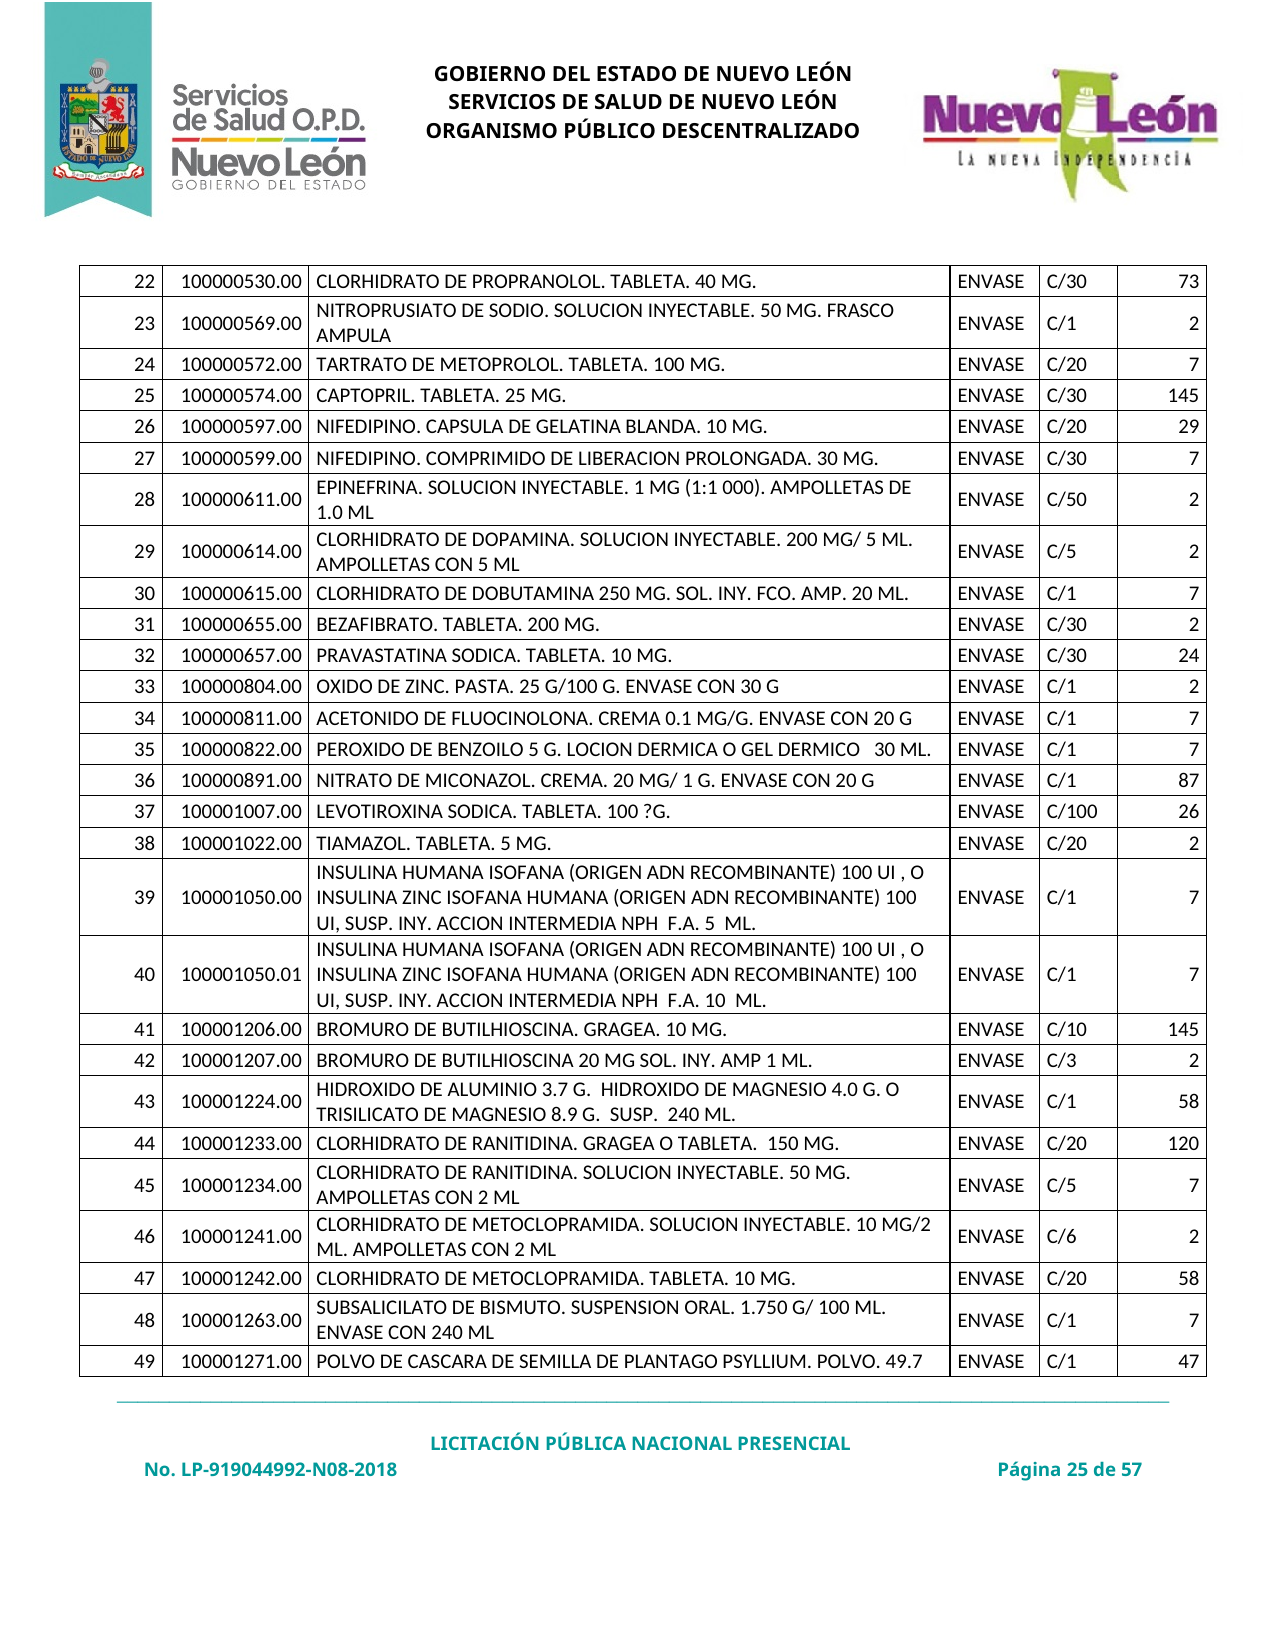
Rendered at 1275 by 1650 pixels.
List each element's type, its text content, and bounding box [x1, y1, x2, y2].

table_cell ENVASE [951, 1294, 1039, 1345]
table_cell C/20 [1040, 1128, 1117, 1158]
table_cell 100001271.00 [163, 1346, 308, 1376]
table_cell 7 [1118, 1159, 1206, 1210]
table_cell C/1 [1040, 703, 1117, 733]
table_cell 100000569.00 [163, 297, 308, 348]
table_cell C/5 [1040, 1159, 1117, 1210]
table_cell 7 [1118, 443, 1206, 473]
table_cell ENVASE [951, 734, 1039, 764]
table_cell 100000611.00 [163, 474, 308, 525]
table_cell C/1 [1040, 734, 1117, 764]
table_cell 2 [1118, 297, 1206, 348]
table_cell C/10 [1040, 1014, 1117, 1044]
table_cell ENVASE [951, 936, 1039, 1012]
table_cell ENVASE [951, 380, 1039, 410]
table_cell 58 [1118, 1076, 1206, 1127]
table_cell NITRATO DE MICONAZOL. CREMA. 20 MG/ 1 G. ENVASE CON 20 G [309, 765, 949, 795]
table_cell 43 [80, 1076, 162, 1127]
table_cell BROMURO DE BUTILHIOSCINA. GRAGEA. 10 MG. [309, 1014, 949, 1044]
table_cell 7 [1118, 578, 1206, 608]
table_cell 100000614.00 [163, 526, 308, 577]
table_cell 49 [80, 1346, 162, 1376]
table_cell ENVASE [951, 297, 1039, 348]
table_cell 100001050.01 [163, 936, 308, 1012]
table_cell 34 [80, 703, 162, 733]
table_cell C/1 [1040, 1346, 1117, 1376]
table_cell C/30 [1040, 640, 1117, 670]
table_cell C/30 [1040, 380, 1117, 410]
table_cell 100001207.00 [163, 1045, 308, 1075]
table_cell BROMURO DE BUTILHIOSCINA 20 MG SOL. INY. AMP 1 ML. [309, 1045, 949, 1075]
table_cell 73 [1118, 266, 1206, 296]
table_cell 33 [80, 671, 162, 702]
table_cell 100001233.00 [163, 1128, 308, 1158]
table_cell ENVASE [951, 703, 1039, 733]
table_cell 100000572.00 [163, 349, 308, 379]
table_cell PEROXIDO DE BENZOILO 5 G. LOCION DERMICA O GEL DERMICO 30 ML. [309, 734, 949, 764]
table_cell 29 [80, 526, 162, 577]
table_cell SUBSALICILATO DE BISMUTO. SUSPENSION ORAL. 1.750 G/ 100 ML. ENVASE CON 240 ML [309, 1294, 949, 1345]
table_cell 47 [1118, 1346, 1206, 1376]
table_cell 100000599.00 [163, 443, 308, 473]
table_cell 32 [80, 640, 162, 670]
table_cell CLORHIDRATO DE RANITIDINA. GRAGEA O TABLETA. 150 MG. [309, 1128, 949, 1158]
table_cell CAPTOPRIL. TABLETA. 25 MG. [309, 380, 949, 410]
table_cell CLORHIDRATO DE METOCLOPRAMIDA. TABLETA. 10 MG. [309, 1263, 949, 1293]
table_cell 47 [80, 1263, 162, 1293]
table_cell 7 [1118, 859, 1206, 935]
table_cell C/20 [1040, 411, 1117, 442]
table_cell C/1 [1040, 297, 1117, 348]
table_cell C/30 [1040, 609, 1117, 639]
table_cell NITROPRUSIATO DE SODIO. SOLUCION INYECTABLE. 50 MG. FRASCO AMPULA [309, 297, 949, 348]
table_cell ENVASE [951, 765, 1039, 795]
table_cell 2 [1118, 828, 1206, 858]
table_cell 145 [1118, 1014, 1206, 1044]
table_cell ENVASE [951, 578, 1039, 608]
table_cell ENVASE [951, 443, 1039, 473]
table_cell 31 [80, 609, 162, 639]
table_cell ENVASE [951, 266, 1039, 296]
table_cell ENVASE [951, 796, 1039, 827]
table_cell OXIDO DE ZINC. PASTA. 25 G/100 G. ENVASE CON 30 G [309, 671, 949, 702]
table_cell 26 [80, 411, 162, 442]
table_cell EPINEFRINA. SOLUCION INYECTABLE. 1 MG (1:1 000). AMPOLLETAS DE 1.0 ML [309, 474, 949, 525]
table_cell ENVASE [951, 1128, 1039, 1158]
table_cell CLORHIDRATO DE PROPRANOLOL. TABLETA. 40 MG. [309, 266, 949, 296]
table_cell C/20 [1040, 1263, 1117, 1293]
table_cell 44 [80, 1128, 162, 1158]
table_cell 25 [80, 380, 162, 410]
table_cell 2 [1118, 474, 1206, 525]
table_cell C/30 [1040, 266, 1117, 296]
table_cell ENVASE [951, 859, 1039, 935]
table_cell ENVASE [951, 1076, 1039, 1127]
table_cell ENVASE [951, 349, 1039, 379]
table_cell 100001241.00 [163, 1211, 308, 1262]
table_cell CLORHIDRATO DE METOCLOPRAMIDA. SOLUCION INYECTABLE. 10 MG/2 ML. AMPOLLETAS CON 2 ML [309, 1211, 949, 1262]
table_cell INSULINA HUMANA ISOFANA (ORIGEN ADN RECOMBINANTE) 100 UI , O INSULINA ZINC ISOFANA HUMANA (ORIGEN ADN RECOMBINANTE) 100 UI, SUSP. INY. ACCION INTERMEDIA NPH F.A. 10 ML. [309, 936, 949, 1012]
table_cell 38 [80, 828, 162, 858]
table_cell 100000657.00 [163, 640, 308, 670]
table_cell NIFEDIPINO. COMPRIMIDO DE LIBERACION PROLONGADA. 30 MG. [309, 443, 949, 473]
table_cell 29 [1118, 411, 1206, 442]
table_cell ENVASE [951, 671, 1039, 702]
table_cell NIFEDIPINO. CAPSULA DE GELATINA BLANDA. 10 MG. [309, 411, 949, 442]
table_cell 100000615.00 [163, 578, 308, 608]
table_cell ENVASE [951, 526, 1039, 577]
table_cell 58 [1118, 1263, 1206, 1293]
table_cell C/100 [1040, 796, 1117, 827]
table_cell 100000822.00 [163, 734, 308, 764]
table_cell TIAMAZOL. TABLETA. 5 MG. [309, 828, 949, 858]
table_cell C/6 [1040, 1211, 1117, 1262]
table_cell 2 [1118, 526, 1206, 577]
table_cell 48 [80, 1294, 162, 1345]
table_cell 100001263.00 [163, 1294, 308, 1345]
table_cell 45 [80, 1159, 162, 1210]
table_cell CLORHIDRATO DE DOPAMINA. SOLUCION INYECTABLE. 200 MG/ 5 ML. AMPOLLETAS CON 5 ML [309, 526, 949, 577]
table_cell POLVO DE CASCARA DE SEMILLA DE PLANTAGO PSYLLIUM. POLVO. 49.7 G/100 G. ENVASE CON 400 G [309, 1346, 949, 1376]
table_cell 100001050.00 [163, 859, 308, 935]
table_cell ENVASE [951, 1045, 1039, 1075]
table_cell 7 [1118, 703, 1206, 733]
table_cell 24 [80, 349, 162, 379]
table_cell C/20 [1040, 828, 1117, 858]
table_cell LEVOTIROXINA SODICA. TABLETA. 100 ?G. [309, 796, 949, 827]
table_cell ENVASE [951, 1014, 1039, 1044]
table_cell 23 [80, 297, 162, 348]
table_cell 39 [80, 859, 162, 935]
table_cell 46 [80, 1211, 162, 1262]
table_cell 2 [1118, 671, 1206, 702]
table_cell C/1 [1040, 1294, 1117, 1345]
table_cell 36 [80, 765, 162, 795]
table_cell INSULINA HUMANA ISOFANA (ORIGEN ADN RECOMBINANTE) 100 UI , O INSULINA ZINC ISOFANA HUMANA (ORIGEN ADN RECOMBINANTE) 100 UI, SUSP. INY. ACCION INTERMEDIA NPH F.A. 5 ML. [309, 859, 949, 935]
table_cell 100000804.00 [163, 671, 308, 702]
table_cell C/5 [1040, 526, 1117, 577]
table_cell 100000574.00 [163, 380, 308, 410]
table_cell 2 [1118, 1045, 1206, 1075]
table_cell CLORHIDRATO DE DOBUTAMINA 250 MG. SOL. INY. FCO. AMP. 20 ML. [309, 578, 949, 608]
table_cell ENVASE [951, 1263, 1039, 1293]
table_cell 2 [1118, 609, 1206, 639]
table_cell 120 [1118, 1128, 1206, 1158]
table_cell C/1 [1040, 859, 1117, 935]
table_cell 100000597.00 [163, 411, 308, 442]
table_cell 28 [80, 474, 162, 525]
table_cell C/50 [1040, 474, 1117, 525]
table_cell ENVASE [951, 828, 1039, 858]
table_cell ENVASE [951, 609, 1039, 639]
table_cell 87 [1118, 765, 1206, 795]
table_cell 37 [80, 796, 162, 827]
table_cell 41 [80, 1014, 162, 1044]
table_cell 100000530.00 [163, 266, 308, 296]
table_cell 100001007.00 [163, 796, 308, 827]
table_cell 100001022.00 [163, 828, 308, 858]
table_cell 42 [80, 1045, 162, 1075]
table_cell C/1 [1040, 578, 1117, 608]
table_cell 7 [1118, 1294, 1206, 1345]
table_cell 26 [1118, 796, 1206, 827]
table_cell BEZAFIBRATO. TABLETA. 200 MG. [309, 609, 949, 639]
table_cell 100000655.00 [163, 609, 308, 639]
table_cell HIDROXIDO DE ALUMINIO 3.7 G. HIDROXIDO DE MAGNESIO 4.0 G. O TRISILICATO DE MAGNESIO 8.9 G. SUSP. 240 ML. [309, 1076, 949, 1127]
table_cell 100000891.00 [163, 765, 308, 795]
table_cell CLORHIDRATO DE RANITIDINA. SOLUCION INYECTABLE. 50 MG. AMPOLLETAS CON 2 ML [309, 1159, 949, 1210]
picture [15, 2, 1249, 229]
table_cell ENVASE [951, 1211, 1039, 1262]
table_cell ENVASE [951, 474, 1039, 525]
table_cell ENVASE [951, 640, 1039, 670]
table_cell C/3 [1040, 1045, 1117, 1075]
table_cell 35 [80, 734, 162, 764]
table_cell 40 [80, 936, 162, 1012]
table_cell 7 [1118, 734, 1206, 764]
table_cell ENVASE [951, 411, 1039, 442]
table_cell C/20 [1040, 349, 1117, 379]
table_cell C/1 [1040, 671, 1117, 702]
table_cell ENVASE [951, 1346, 1039, 1376]
table_cell 100000811.00 [163, 703, 308, 733]
table_cell 22 [80, 266, 162, 296]
table_cell 7 [1118, 349, 1206, 379]
table_cell PRAVASTATINA SODICA. TABLETA. 10 MG. [309, 640, 949, 670]
table_cell ENVASE [951, 1159, 1039, 1210]
table_cell 100001224.00 [163, 1076, 308, 1127]
table_cell C/30 [1040, 443, 1117, 473]
table_cell 27 [80, 443, 162, 473]
table_cell 145 [1118, 380, 1206, 410]
table_cell C/1 [1040, 936, 1117, 1012]
table_cell 100001234.00 [163, 1159, 308, 1210]
table_cell ACETONIDO DE FLUOCINOLONA. CREMA 0.1 MG/G. ENVASE CON 20 G [309, 703, 949, 733]
table_cell C/1 [1040, 765, 1117, 795]
table_cell C/1 [1040, 1076, 1117, 1127]
table_cell 24 [1118, 640, 1206, 670]
table_cell 2 [1118, 1211, 1206, 1262]
table_cell 30 [80, 578, 162, 608]
table_cell 7 [1118, 936, 1206, 1012]
table_cell 100001242.00 [163, 1263, 308, 1293]
table_cell TARTRATO DE METOPROLOL. TABLETA. 100 MG. [309, 349, 949, 379]
table_cell 100001206.00 [163, 1014, 308, 1044]
